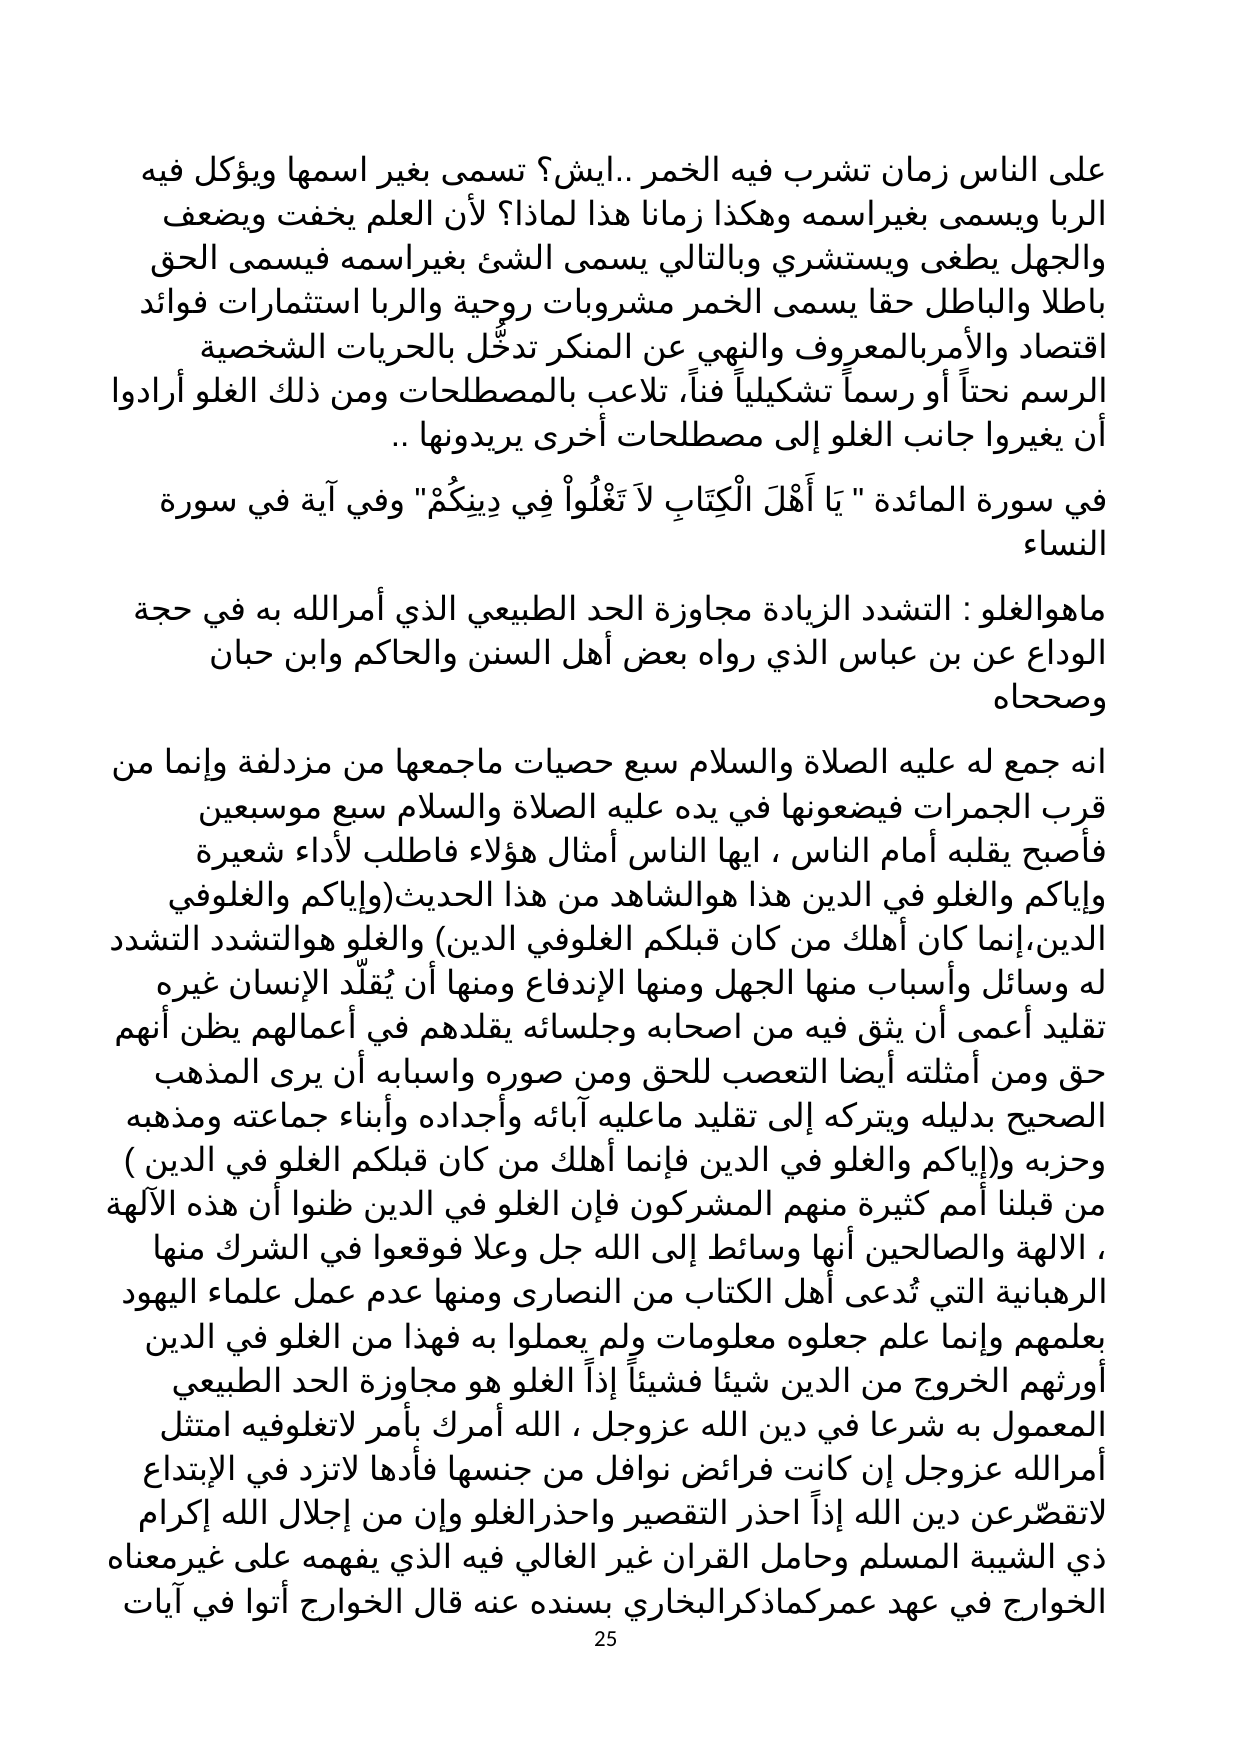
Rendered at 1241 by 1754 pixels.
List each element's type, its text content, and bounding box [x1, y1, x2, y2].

text في سورة المائدة " يَا أَهْلَ الْكِتَابِ لاَ تَغْلُواْ فِي دِينِكُمْ" وفي آية في سورة النساء [103, 480, 1107, 563]
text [103, 742, 1107, 1620]
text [103, 150, 1107, 453]
text ماهوالغلو : التشدد الزيادة مجاوزة الحد الطبيعي الذي أمرالله به في حجة الوداع عن بن عباس الذي رواه بعض أهل السنن والحاكم وابن حبان وصححاه [103, 589, 1107, 716]
